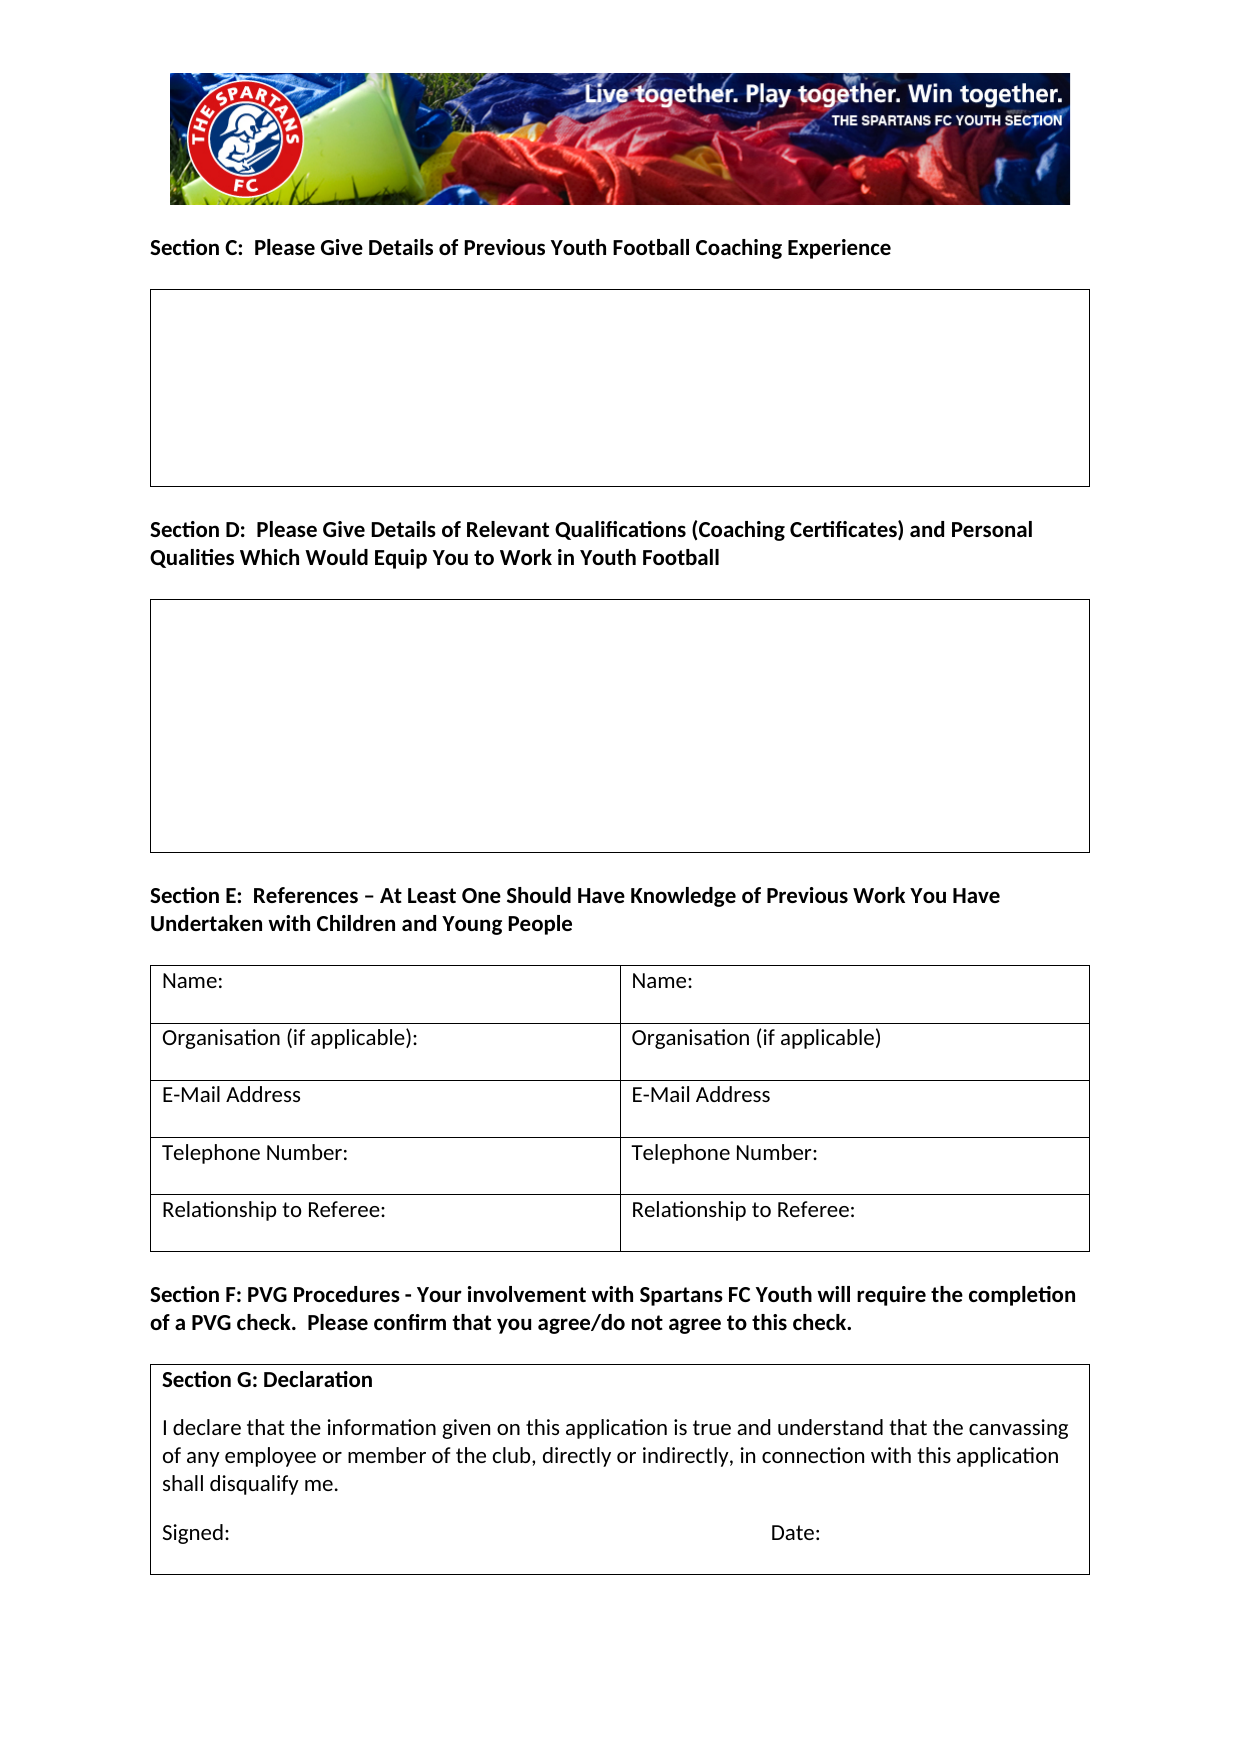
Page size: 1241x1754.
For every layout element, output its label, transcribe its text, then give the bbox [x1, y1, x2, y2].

table_cell Relationship to Referee: [621, 1195, 1089, 1251]
text Section F: PVG Procedures - Your involvement with Spartans FC Youth will require the completion of a PVG check. Please confirm that you agree/do not agree to this check. [150, 1280, 1090, 1336]
table_cell Telephone Number: [151, 1138, 620, 1194]
table_cell Organisation (if applicable) [621, 1024, 1089, 1079]
picture [170, 73, 1071, 205]
table_header Name: [151, 966, 620, 1022]
table_header [151, 600, 1089, 852]
text Section E: References – At Least One Should Have Knowledge of Previous Work You Have Undertaken with Children and Young People [150, 881, 1090, 937]
table_cell E-Mail Address [151, 1081, 620, 1137]
table_cell Relationship to Referee: [151, 1195, 620, 1251]
text Section D: Please Give Details of Relevant Qualifications (Coaching Certificates) and Personal Qualities Which Would Equip You to Work in Youth Football [150, 515, 1090, 571]
table_cell E-Mail Address [621, 1081, 1089, 1137]
table_cell Organisation (if applicable): [151, 1024, 620, 1079]
table_header Name: [621, 966, 1089, 1022]
table_header [151, 290, 1089, 486]
table_header Section G: Declaration I declare that the information given on this application is true and understand that the canvassing of any employee or member of the club, directly or indirectly, in connection with this application shall disqualify me. Signed: Date: [151, 1365, 1089, 1574]
text Section C: Please Give Details of Previous Youth Football Coaching Experience [150, 233, 1090, 261]
table_cell Telephone Number: [621, 1138, 1089, 1194]
